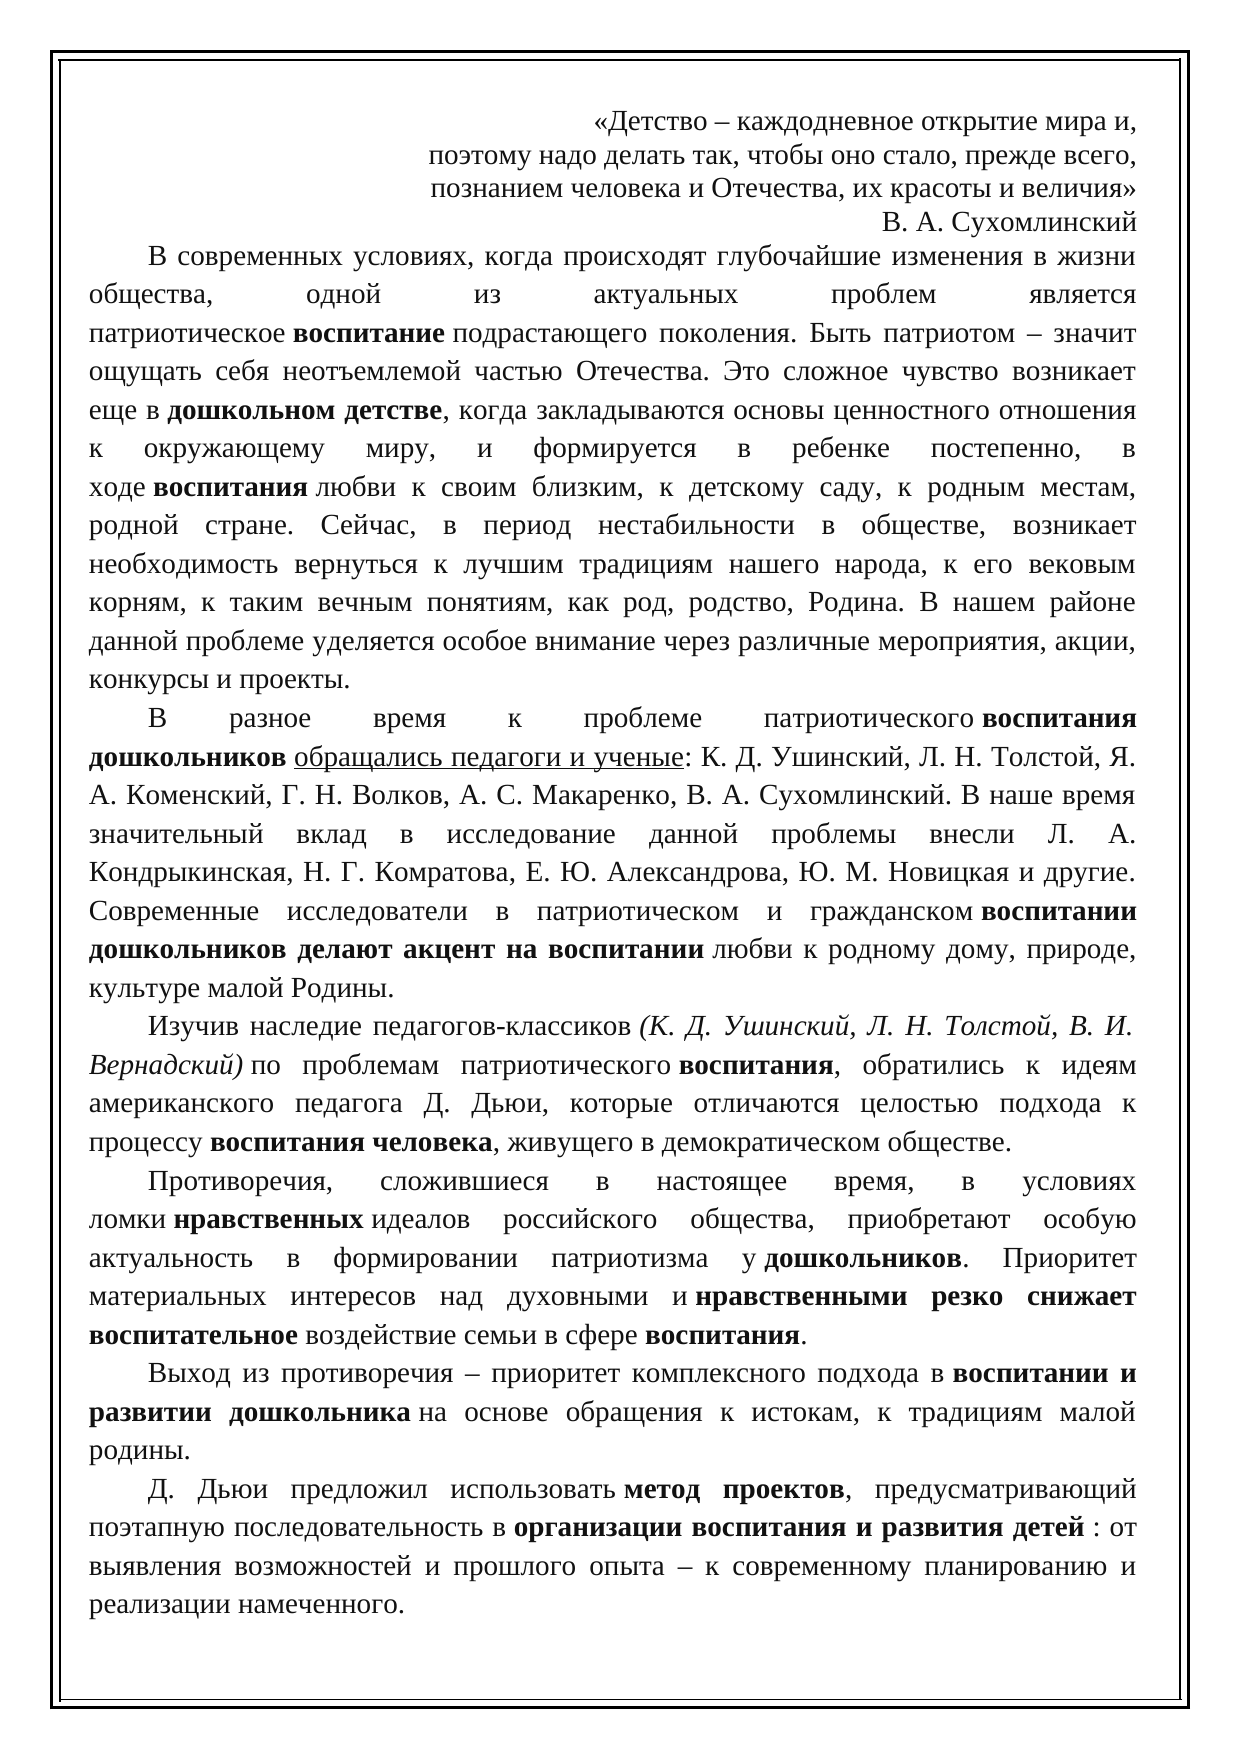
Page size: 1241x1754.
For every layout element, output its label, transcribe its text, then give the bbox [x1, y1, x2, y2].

text В. А. Сухомлинский [89, 204, 1137, 238]
text В разное время к проблеме патриотического воспитания дошкольников обращались педагоги и ученые: К. Д. Ушинский, Л. Н. Толстой, Я. А. Коменский, Г. Н. Волков, А. С. Макаренко, В. А. Сухомлинский. В наше время значительный вклад в исследование данной проблемы внесли Л. А. Кондрыкинская, Н. Г. Комратова, Е. Ю. Александрова, Ю. М. Новицкая и другие. Современные исследователи в патриотическом и гражданском воспитании дошкольников делают акцент на воспитании любви к родному дому, природе, культуре малой Родины. [89, 700, 1137, 1003]
text «Детство – каждодневное открытие мира и, [89, 103, 1137, 137]
text Противоречия, сложившиеся в настоящее время, в условиях ломки нравственных идеалов российского общества, приобретают особую актуальность в формировании патриотизма у дошкольников. Приоритет материальных интересов над духовными и нравственными резко снижает воспитательное воздействие семьи в сфере воспитания. [89, 1163, 1137, 1350]
text Выход из противоречия – приоритет комплексного подхода в воспитании и развитии дошкольника на основе обращения к истокам, к традициям малой родины. [89, 1355, 1137, 1466]
text Д. Дьюи предложил использовать метод проектов, предусматривающий поэтапную последовательность в организации воспитания и развития детей : от выявления возможностей и прошлого опыта – к современному планированию и реализации намеченного. [89, 1471, 1137, 1620]
text познанием человека и Отечества, их красоты и величия» [89, 171, 1137, 204]
text Изучив наследие педагогов-классиков (К. Д. Ушинский, Л. Н. Толстой, В. И. Вернадский) по проблемам патриотического воспитания, обратились к идеям американского педагога Д. Дьюи, которые отличаются целостью подхода к процессу воспитания человека, живущего в демократическом обществе. [89, 1008, 1137, 1158]
text В современных условиях, когда происходят глубочайшие изменения в жизни общества, одной из актуальных проблем является патриотическое воспитание подрастающего поколения. Быть патриотом – значит ощущать себя неотъемлемой частью Отечества. Это сложное чувство возникает еще в дошкольном детстве, когда закладываются основы ценностного отношения к окружающему миру, и формируется в ребенке постепенно, в ходе воспитания любви к своим близким, к детскому саду, к родным местам, родной стране. Сейчас, в период нестабильности в обществе, возникает необходимость вернуться к лучшим традициям нашего народа, к его вековым корням, к таким вечным понятиям, как род, родство, Родина. В нашем районе данной проблеме уделяется особое внимание через различные мероприятия, акции, конкурсы и проекты. [89, 238, 1137, 695]
text поэтому надо делать так, чтобы оно стало, прежде всего, [89, 137, 1137, 171]
